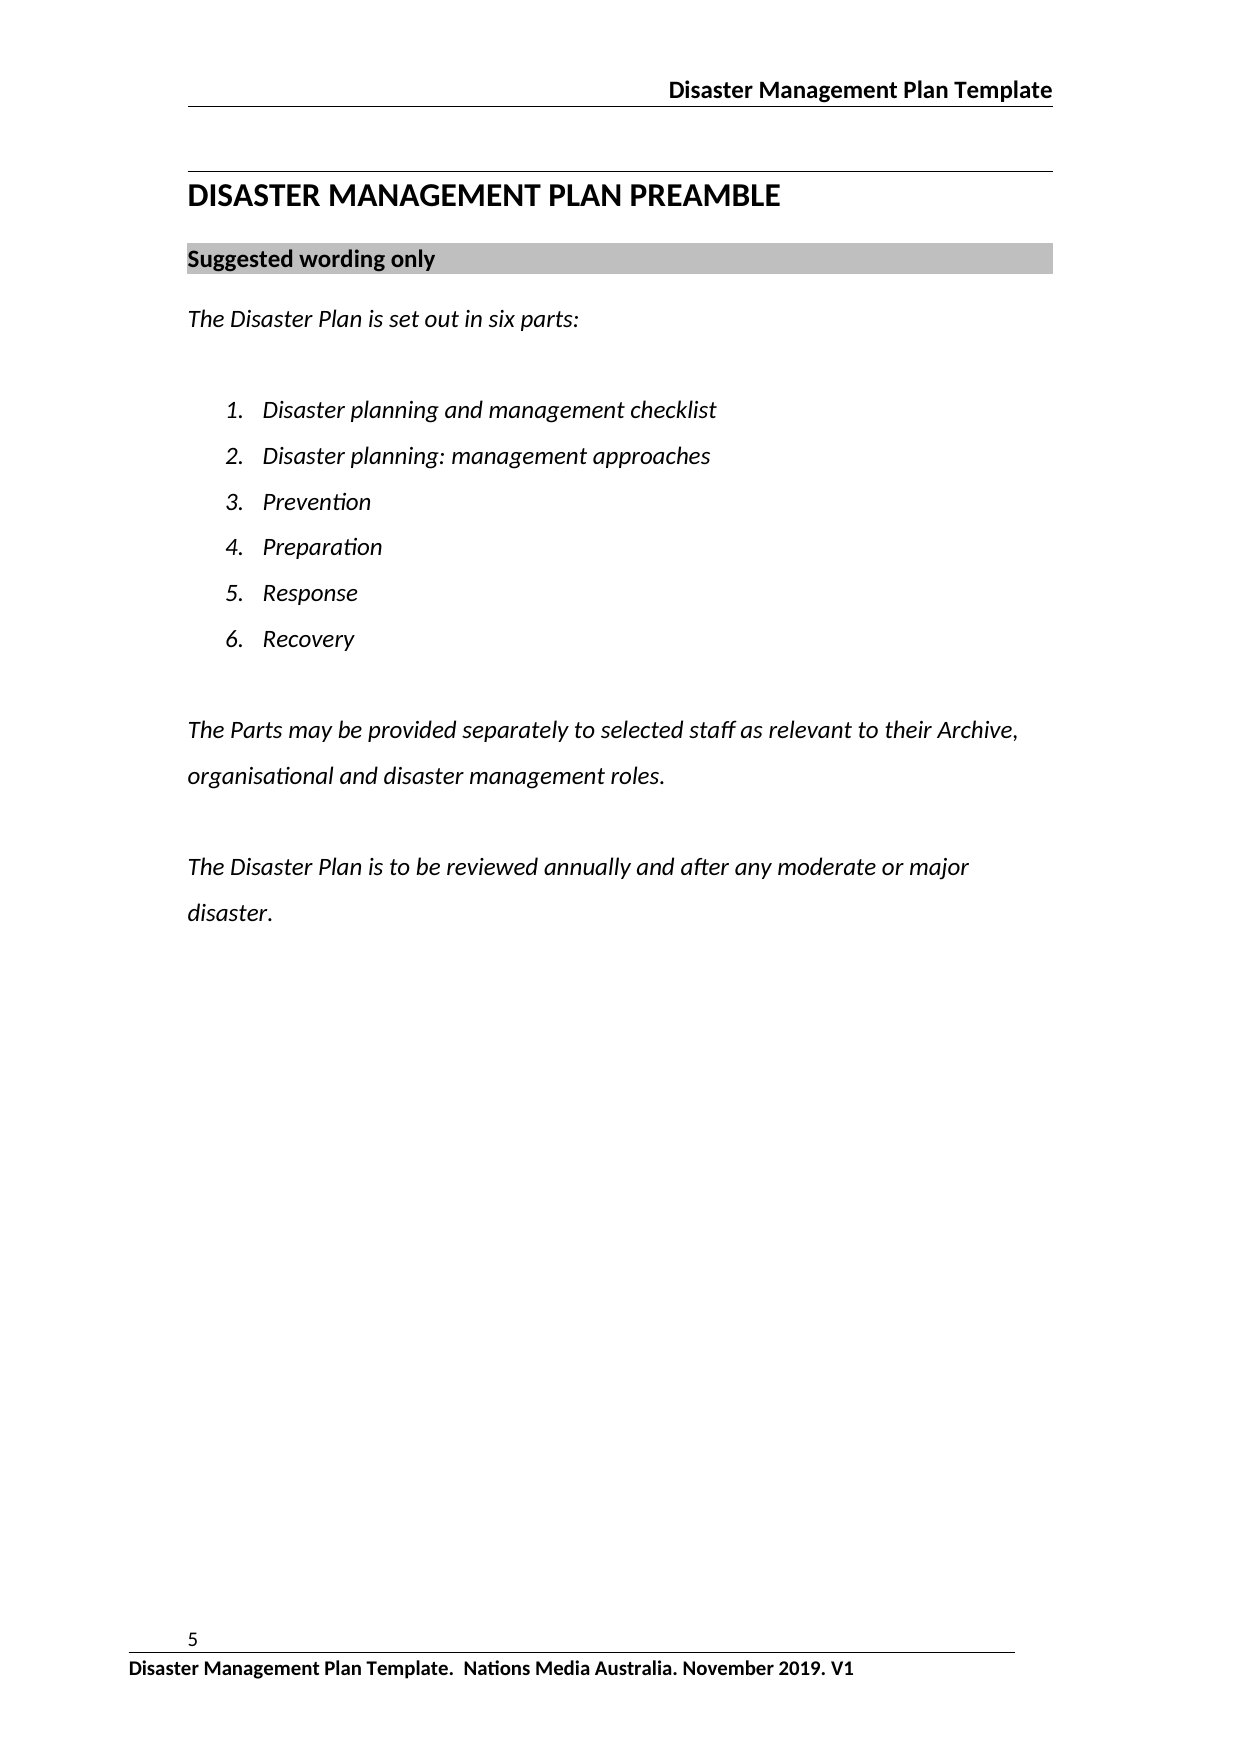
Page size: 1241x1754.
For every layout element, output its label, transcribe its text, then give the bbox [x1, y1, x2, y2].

text The Parts may be provided separately to selected staff as relevant to their Archive, organisational and disaster management roles. [187, 714, 1053, 791]
text The Disaster Plan is set out in six parts: [187, 303, 1053, 333]
list Prevention [225, 486, 1053, 516]
list Disaster planning and management checklist [225, 394, 1053, 425]
list Preparation [225, 531, 1053, 562]
text The Disaster Plan is to be reviewed annually and after any moderate or major disaster. [187, 851, 1053, 928]
list Disaster planning: management approaches [225, 440, 1053, 470]
list Response [225, 577, 1053, 608]
list Recovery [225, 623, 1053, 653]
subtitle DISASTER MANAGEMENT PLAN PREAMBLE [187, 172, 1053, 215]
text Suggested wording only [187, 243, 1053, 274]
